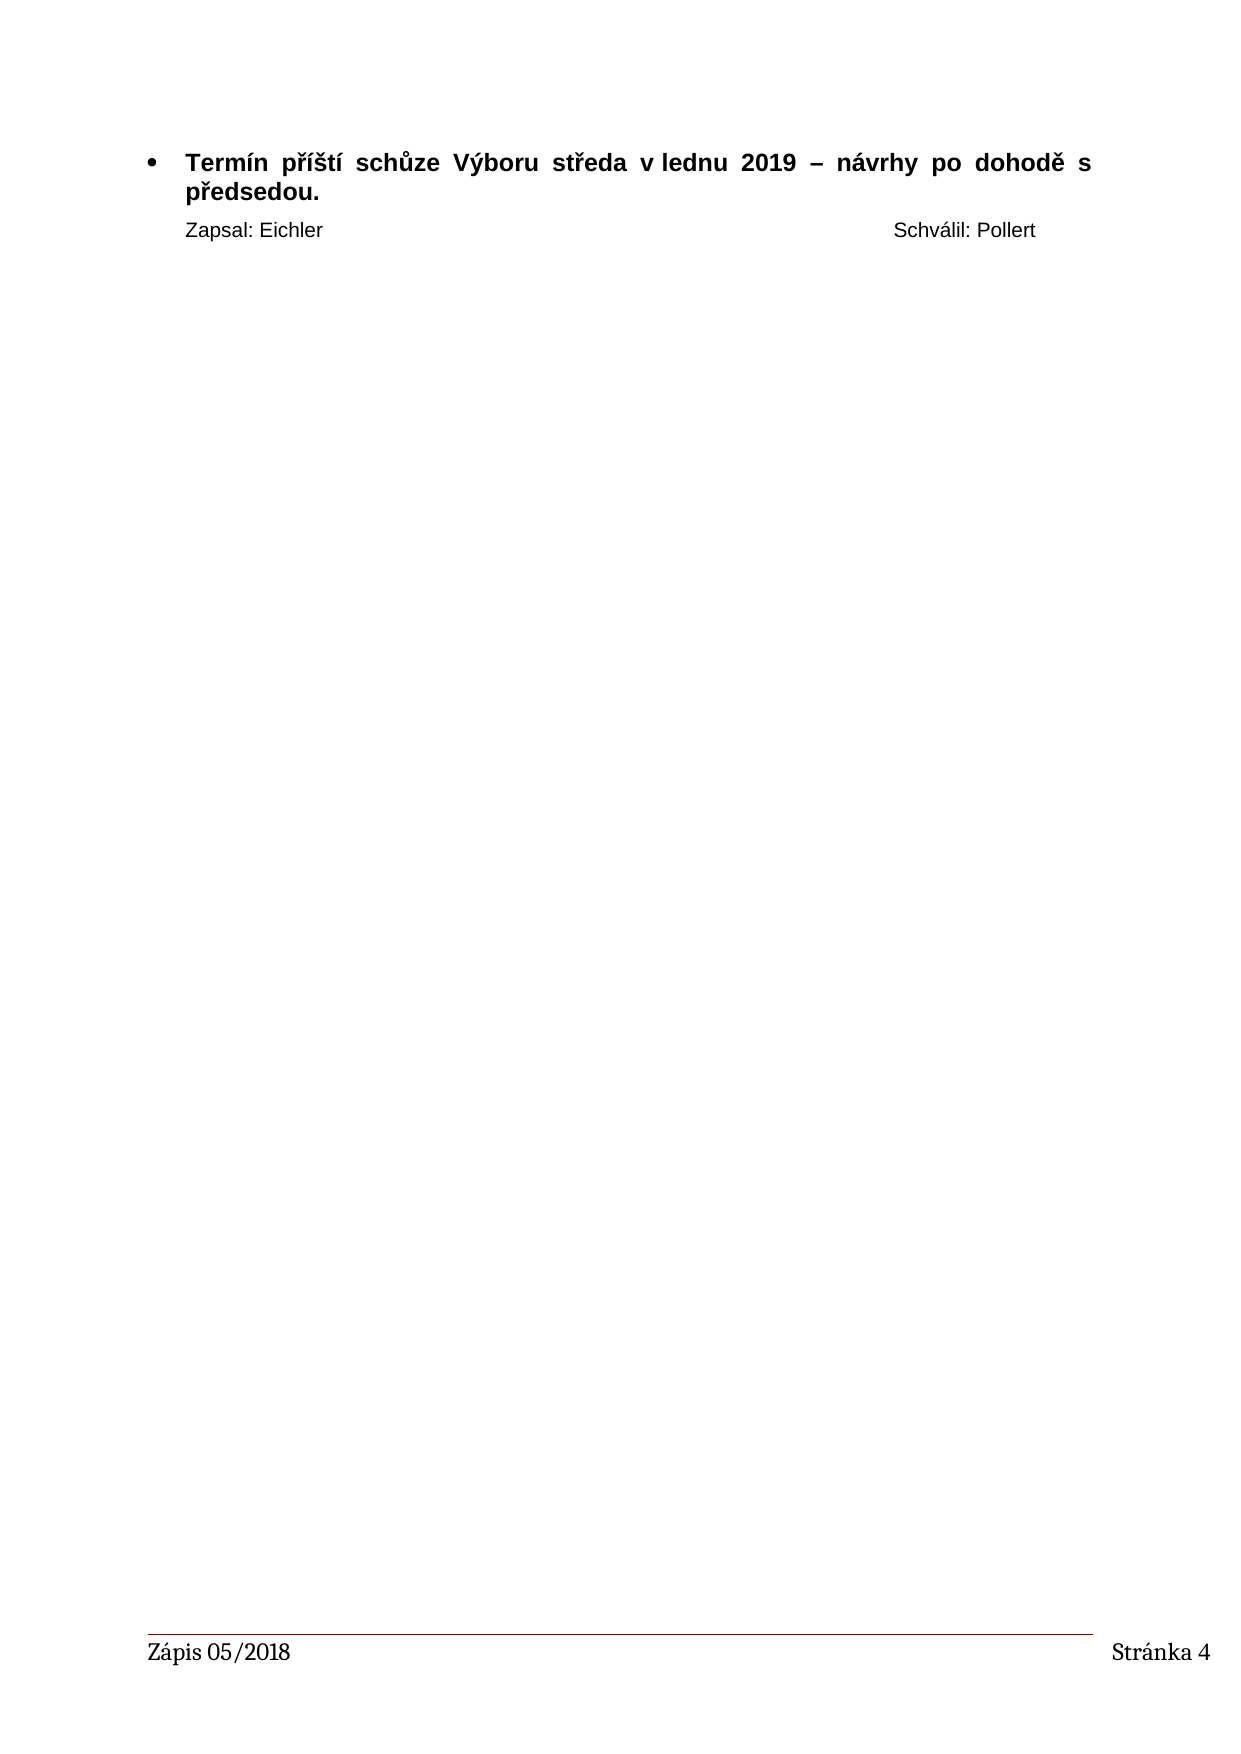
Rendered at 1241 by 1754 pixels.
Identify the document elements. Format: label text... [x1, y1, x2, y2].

list Termín příští schůze Výboru středa v lednu 2019 – návrhy po dohodě s předsedou. [148, 148, 1093, 205]
text Zapsal: Eichler Schválil: Pollert [185, 218, 1093, 242]
